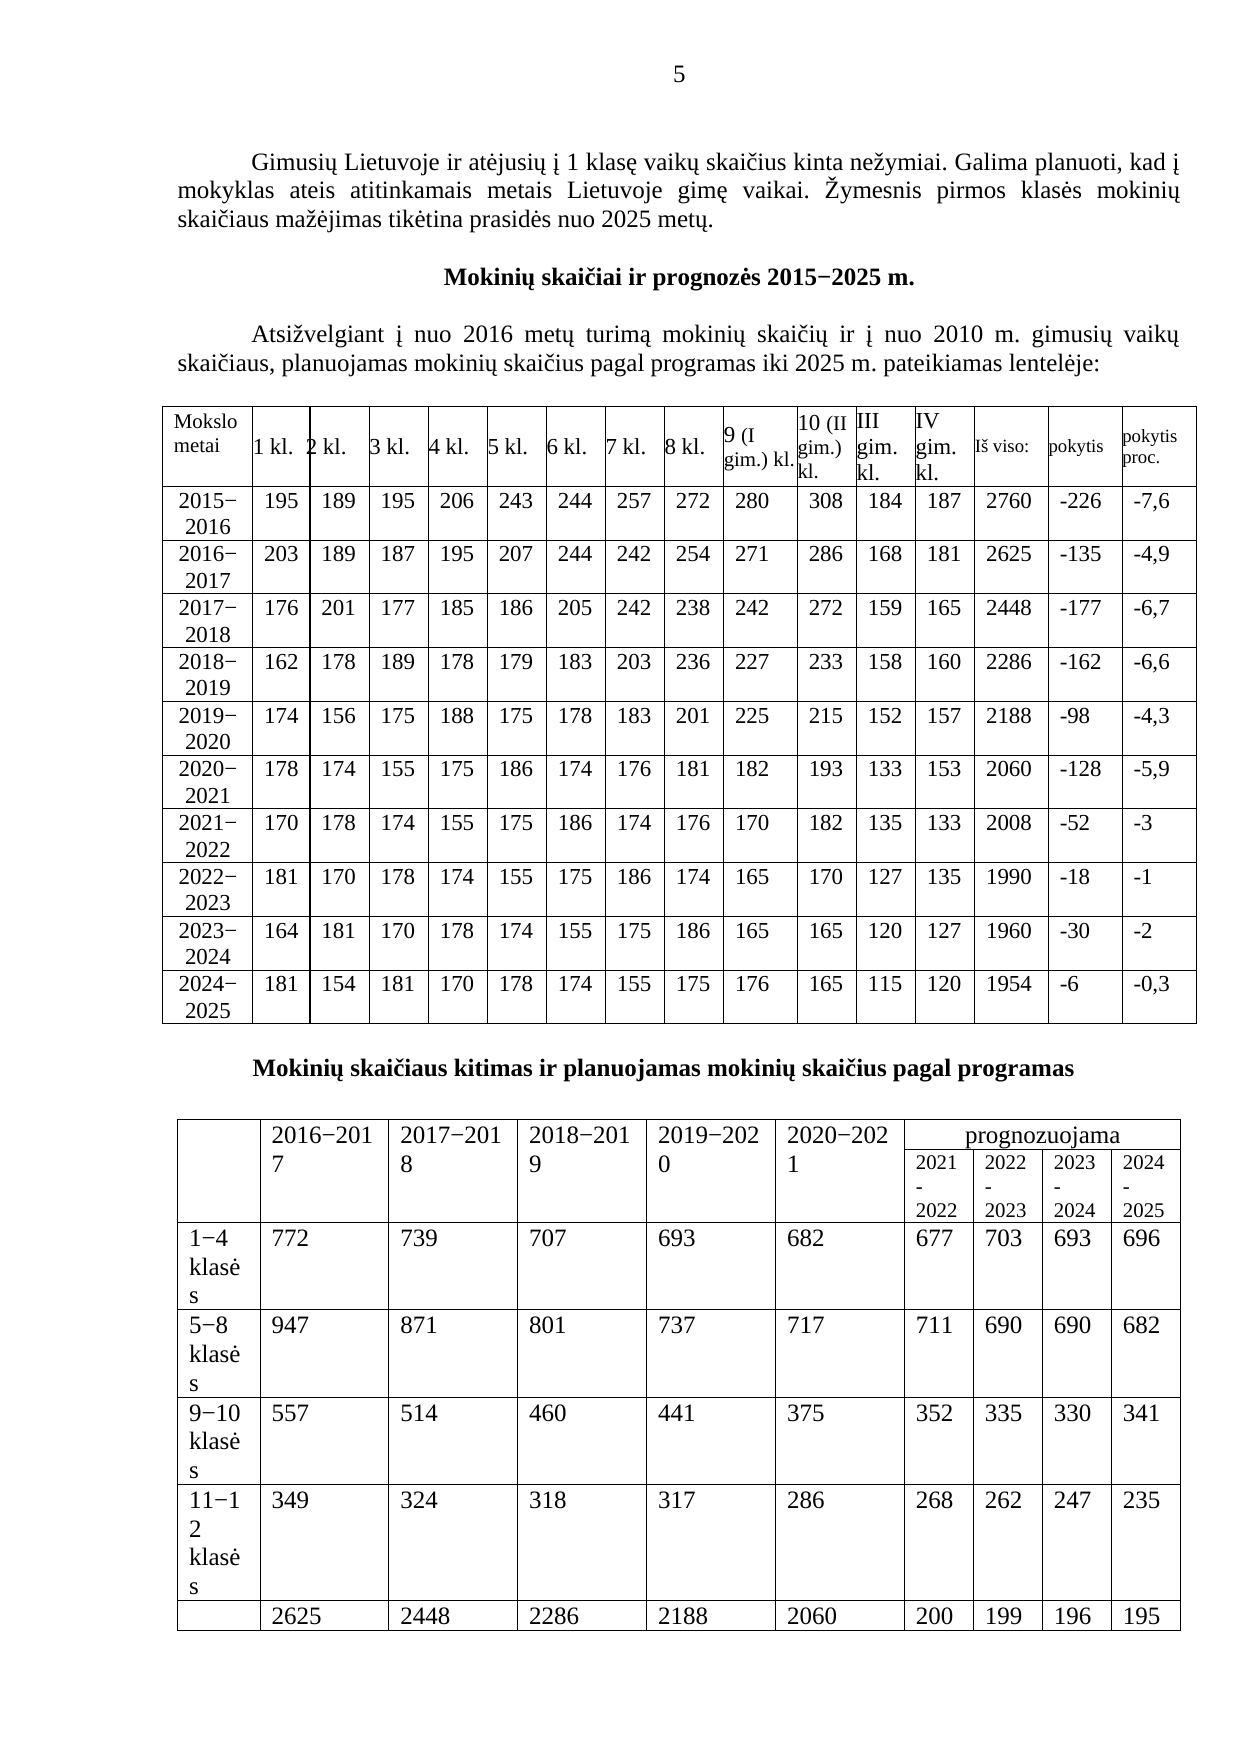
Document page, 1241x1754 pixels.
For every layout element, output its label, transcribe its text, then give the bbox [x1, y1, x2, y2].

table_header 2 kl. [311, 407, 369, 486]
table_cell 170 [724, 809, 797, 862]
table_cell 178 [429, 917, 487, 969]
table_cell 174 [429, 863, 487, 916]
table_cell -4,3 [1123, 702, 1196, 754]
table_cell 187 [916, 487, 974, 539]
table_cell 557 [261, 1398, 388, 1484]
table_cell 2188 [647, 1601, 775, 1630]
table_cell 717 [776, 1310, 904, 1397]
table_cell 177 [370, 594, 428, 647]
table_cell 235 [1112, 1485, 1180, 1600]
table_cell 375 [776, 1398, 904, 1484]
table_cell 693 [647, 1223, 775, 1309]
table_cell 2286 [975, 648, 1048, 701]
table_cell -6,7 [1123, 594, 1196, 647]
table_cell 170 [253, 809, 309, 862]
table_header 1 kl. [253, 407, 309, 486]
table_cell 801 [518, 1310, 646, 1397]
table_cell 178 [253, 756, 309, 808]
table_cell 181 [253, 971, 309, 1023]
table_cell 133 [916, 809, 974, 862]
table_cell -135 [1049, 541, 1122, 593]
table_header Mokslo metai [163, 407, 252, 486]
table_cell 176 [253, 594, 309, 647]
table_cell 739 [389, 1223, 517, 1309]
table_cell 280 [724, 487, 797, 539]
table_cell 677 [905, 1223, 973, 1309]
table_cell 206 [429, 487, 487, 539]
table_cell 186 [488, 594, 546, 647]
table_cell 174 [665, 863, 723, 916]
table_cell 308 [798, 487, 856, 539]
table_cell 2022−2023 [163, 863, 252, 916]
table_cell 174 [547, 756, 605, 808]
table_cell -162 [1049, 648, 1122, 701]
table_cell 272 [665, 487, 723, 539]
table_cell 162 [253, 648, 309, 701]
table_cell -4,9 [1123, 541, 1196, 593]
table_cell 176 [606, 756, 664, 808]
table_header pokytis [1049, 407, 1122, 486]
table_cell 186 [488, 756, 546, 808]
table_cell 195 [253, 487, 309, 539]
table_cell 1960 [1043, 1601, 1111, 1630]
table_header 10 (II gim.) kl. [798, 407, 856, 486]
table_cell 189 [311, 541, 369, 593]
table_cell 174 [253, 702, 309, 754]
table_cell 176 [724, 971, 797, 1023]
table_cell 203 [253, 541, 309, 593]
table_cell 1954 [1112, 1601, 1180, 1630]
table_cell 175 [488, 702, 546, 754]
table_cell 1990 [975, 863, 1048, 916]
table_cell 244 [547, 541, 605, 593]
table_cell 181 [253, 863, 309, 916]
table_cell 318 [518, 1485, 646, 1600]
table_cell 2024−2025 [163, 971, 252, 1023]
table_cell 201 [665, 702, 723, 754]
table_cell 186 [547, 809, 605, 862]
table_cell 179 [488, 648, 546, 701]
text Atsižvelgiant į nuo 2016 metų turimą mokinių skaičių ir į nuo 2010 m. gimusių vaikų skaičiaus, planuojamas mokinių skaičius pagal programas iki 2025 m. pateikiamas lentelėje: [177, 319, 1181, 377]
table_header 2018−2019 [518, 1120, 646, 1222]
text Gimusių Lietuvoje ir atėjusių į 1 klasę vaikų skaičius kinta nežymiai. Galima planuoti, kad į mokyklas ateis atitinkamais metais Lietuvoje gimę vaikai. Žymesnis pirmos klasės mokinių skaičiaus mažėjimas tikėtina prasidės nuo 2025 metų. [177, 147, 1181, 233]
table_cell -3 [1123, 809, 1196, 862]
table_cell 178 [311, 648, 369, 701]
table_cell 207 [488, 541, 546, 593]
table_cell 871 [389, 1310, 517, 1397]
table_cell 175 [547, 863, 605, 916]
table_cell 772 [261, 1223, 388, 1309]
table_cell 182 [724, 756, 797, 808]
table_cell 460 [518, 1398, 646, 1484]
table_cell 178 [429, 648, 487, 701]
table_cell 168 [857, 541, 915, 593]
table_cell 165 [724, 917, 797, 969]
table_cell -0,3 [1123, 971, 1196, 1023]
table_cell 227 [724, 648, 797, 701]
table_header 2016−2017 [261, 1120, 388, 1222]
table_header 7 kl. [606, 407, 664, 486]
table_header 6 kl. [547, 407, 605, 486]
table_cell 181 [311, 917, 369, 969]
table_cell 155 [370, 756, 428, 808]
table_header [178, 1120, 260, 1222]
table_cell 174 [488, 917, 546, 969]
table_cell 9−10 klasės [178, 1398, 260, 1484]
table_cell -6,6 [1123, 648, 1196, 701]
table_cell 187 [370, 541, 428, 593]
table_cell -98 [1049, 702, 1122, 754]
table_cell 2021−2022 [163, 809, 252, 862]
table_cell 175 [606, 917, 664, 969]
table_cell [178, 1601, 260, 1630]
table_cell 225 [724, 702, 797, 754]
table_cell 175 [370, 702, 428, 754]
table_cell 155 [547, 917, 605, 969]
table_cell 155 [606, 971, 664, 1023]
table_cell 201 [311, 594, 369, 647]
table_cell 286 [798, 541, 856, 593]
table_cell -5,9 [1123, 756, 1196, 808]
table_cell 170 [429, 971, 487, 1023]
table_cell 175 [429, 756, 487, 808]
table_cell 2015−2016 [163, 487, 252, 539]
table_cell 514 [389, 1398, 517, 1484]
table_cell 1954 [975, 971, 1048, 1023]
table_cell 164 [253, 917, 309, 969]
table_header 2020−2021 [776, 1120, 904, 1222]
table_cell 2016−2017 [163, 541, 252, 593]
table_cell 2448 [389, 1601, 517, 1630]
table_cell 2060 [776, 1601, 904, 1630]
table_cell -226 [1049, 487, 1122, 539]
table_cell 158 [857, 648, 915, 701]
table_cell 330 [1043, 1398, 1111, 1484]
table_cell 247 [1043, 1485, 1111, 1600]
table_cell 174 [311, 756, 369, 808]
table_cell 244 [547, 487, 605, 539]
table_cell 160 [916, 648, 974, 701]
table_cell 183 [547, 648, 605, 701]
table_cell -128 [1049, 756, 1122, 808]
table_cell 182 [798, 809, 856, 862]
table_cell 174 [547, 971, 605, 1023]
table_cell 242 [606, 594, 664, 647]
table_cell 178 [311, 809, 369, 862]
table_cell -2 [1123, 917, 1196, 969]
table_cell 2760 [975, 487, 1048, 539]
table_cell 176 [665, 809, 723, 862]
table_cell 135 [857, 809, 915, 862]
table_cell 233 [798, 648, 856, 701]
table_cell 115 [857, 971, 915, 1023]
table_cell 737 [647, 1310, 775, 1397]
table_cell 188 [429, 702, 487, 754]
table_cell 203 [606, 648, 664, 701]
table_cell 135 [916, 863, 974, 916]
table_cell 165 [916, 594, 974, 647]
table_cell 195 [429, 541, 487, 593]
table_cell 2022-2023 [974, 1150, 1042, 1222]
table_cell 189 [311, 487, 369, 539]
table_cell 175 [488, 809, 546, 862]
table_cell 2018−2019 [163, 648, 252, 701]
table_cell 189 [370, 648, 428, 701]
table_header IV gim. kl. [916, 407, 974, 486]
table_cell 170 [370, 917, 428, 969]
table_cell 352 [905, 1398, 973, 1484]
table_cell 165 [798, 971, 856, 1023]
table_cell 2448 [975, 594, 1048, 647]
table_cell 238 [665, 594, 723, 647]
table_cell 205 [547, 594, 605, 647]
table_cell 2019−2020 [163, 702, 252, 754]
table_cell 159 [857, 594, 915, 647]
table_cell 153 [916, 756, 974, 808]
table_cell 257 [606, 487, 664, 539]
table_cell 165 [798, 917, 856, 969]
table_header 4 kl. [429, 407, 487, 486]
table_cell 154 [311, 971, 369, 1023]
table_cell 286 [776, 1485, 904, 1600]
table_cell 174 [606, 809, 664, 862]
table_cell 1990 [974, 1601, 1042, 1630]
table_cell 1−4 klasės [178, 1223, 260, 1309]
table_cell 178 [488, 971, 546, 1023]
table_cell 133 [857, 756, 915, 808]
table_cell 335 [974, 1398, 1042, 1484]
table_header 5 kl. [488, 407, 546, 486]
table_cell 120 [857, 917, 915, 969]
table_header 9 (I gim.) kl. [724, 407, 797, 486]
table_cell -1 [1123, 863, 1196, 916]
table_cell 682 [776, 1223, 904, 1309]
table_cell 2060 [975, 756, 1048, 808]
table_cell 178 [547, 702, 605, 754]
table_cell 2625 [261, 1601, 388, 1630]
table_cell 711 [905, 1310, 973, 1397]
table_cell 341 [1112, 1398, 1180, 1484]
table_cell 178 [370, 863, 428, 916]
table_cell 215 [798, 702, 856, 754]
table_cell 195 [370, 487, 428, 539]
table_cell 193 [798, 756, 856, 808]
table_cell 181 [665, 756, 723, 808]
table_cell 183 [606, 702, 664, 754]
table_cell 174 [370, 809, 428, 862]
table_cell 696 [1112, 1223, 1180, 1309]
table_cell -18 [1049, 863, 1122, 916]
table_header 2019−2020 [647, 1120, 775, 1222]
table_cell 186 [606, 863, 664, 916]
table_cell 184 [857, 487, 915, 539]
table_cell 349 [261, 1485, 388, 1600]
table_cell 156 [311, 702, 369, 754]
table_cell -7,6 [1123, 487, 1196, 539]
table_cell 2008 [905, 1601, 973, 1630]
table_cell 236 [665, 648, 723, 701]
table_cell 152 [857, 702, 915, 754]
table_cell 947 [261, 1310, 388, 1397]
table_cell 2008 [975, 809, 1048, 862]
table_cell 271 [724, 541, 797, 593]
table_cell 155 [488, 863, 546, 916]
table_cell 175 [665, 971, 723, 1023]
table_header 8 kl. [665, 407, 723, 486]
table_header III gim. kl. [857, 407, 915, 486]
table_cell 170 [311, 863, 369, 916]
table_cell 120 [916, 971, 974, 1023]
table_cell 272 [798, 594, 856, 647]
text Mokinių skaičiai ir prognozės 2015−2025 m. [177, 262, 1181, 291]
table_cell 2021-2022 [905, 1150, 973, 1222]
table_cell 682 [1112, 1310, 1180, 1397]
table_cell 690 [974, 1310, 1042, 1397]
table_cell 2286 [518, 1601, 646, 1630]
table_cell 317 [647, 1485, 775, 1600]
table_cell 181 [370, 971, 428, 1023]
table_cell 243 [488, 487, 546, 539]
table_cell 707 [518, 1223, 646, 1309]
table_cell 242 [724, 594, 797, 647]
table_cell 2017−2018 [163, 594, 252, 647]
table_cell 2023−2024 [163, 917, 252, 969]
text Mokinių skaičiaus kitimas ir planuojamas mokinių skaičius pagal programas [177, 1053, 1181, 1082]
table_header pokytis proc. [1123, 407, 1196, 486]
table_header 3 kl. [370, 407, 428, 486]
table_cell 127 [857, 863, 915, 916]
table_cell -30 [1049, 917, 1122, 969]
table_header prognozuojama [905, 1120, 1180, 1149]
table_cell 268 [905, 1485, 973, 1600]
table_cell 11−12 klasės [178, 1485, 260, 1600]
table_cell 157 [916, 702, 974, 754]
table_cell -177 [1049, 594, 1122, 647]
table_cell 181 [916, 541, 974, 593]
table_cell 5−8 klasės [178, 1310, 260, 1397]
table_cell 186 [665, 917, 723, 969]
table_cell 690 [1043, 1310, 1111, 1397]
table_cell 155 [429, 809, 487, 862]
table_cell 2023-2024 [1043, 1150, 1111, 1222]
table_cell 1960 [975, 917, 1048, 969]
table_cell 2020−2021 [163, 756, 252, 808]
table_cell -6 [1049, 971, 1122, 1023]
table_cell 441 [647, 1398, 775, 1484]
table_cell 2188 [975, 702, 1048, 754]
table_cell 2024-2025 [1112, 1150, 1180, 1222]
table_cell -52 [1049, 809, 1122, 862]
table_header Iš viso: [975, 407, 1048, 486]
table_cell 242 [606, 541, 664, 593]
table_cell 185 [429, 594, 487, 647]
table_cell 703 [974, 1223, 1042, 1309]
table_cell 2625 [975, 541, 1048, 593]
table_cell 170 [798, 863, 856, 916]
table_cell 693 [1043, 1223, 1111, 1309]
table_cell 165 [724, 863, 797, 916]
table_cell 127 [916, 917, 974, 969]
table_header 2017−2018 [389, 1120, 517, 1222]
table_cell 324 [389, 1485, 517, 1600]
table_cell 262 [974, 1485, 1042, 1600]
table_cell 254 [665, 541, 723, 593]
